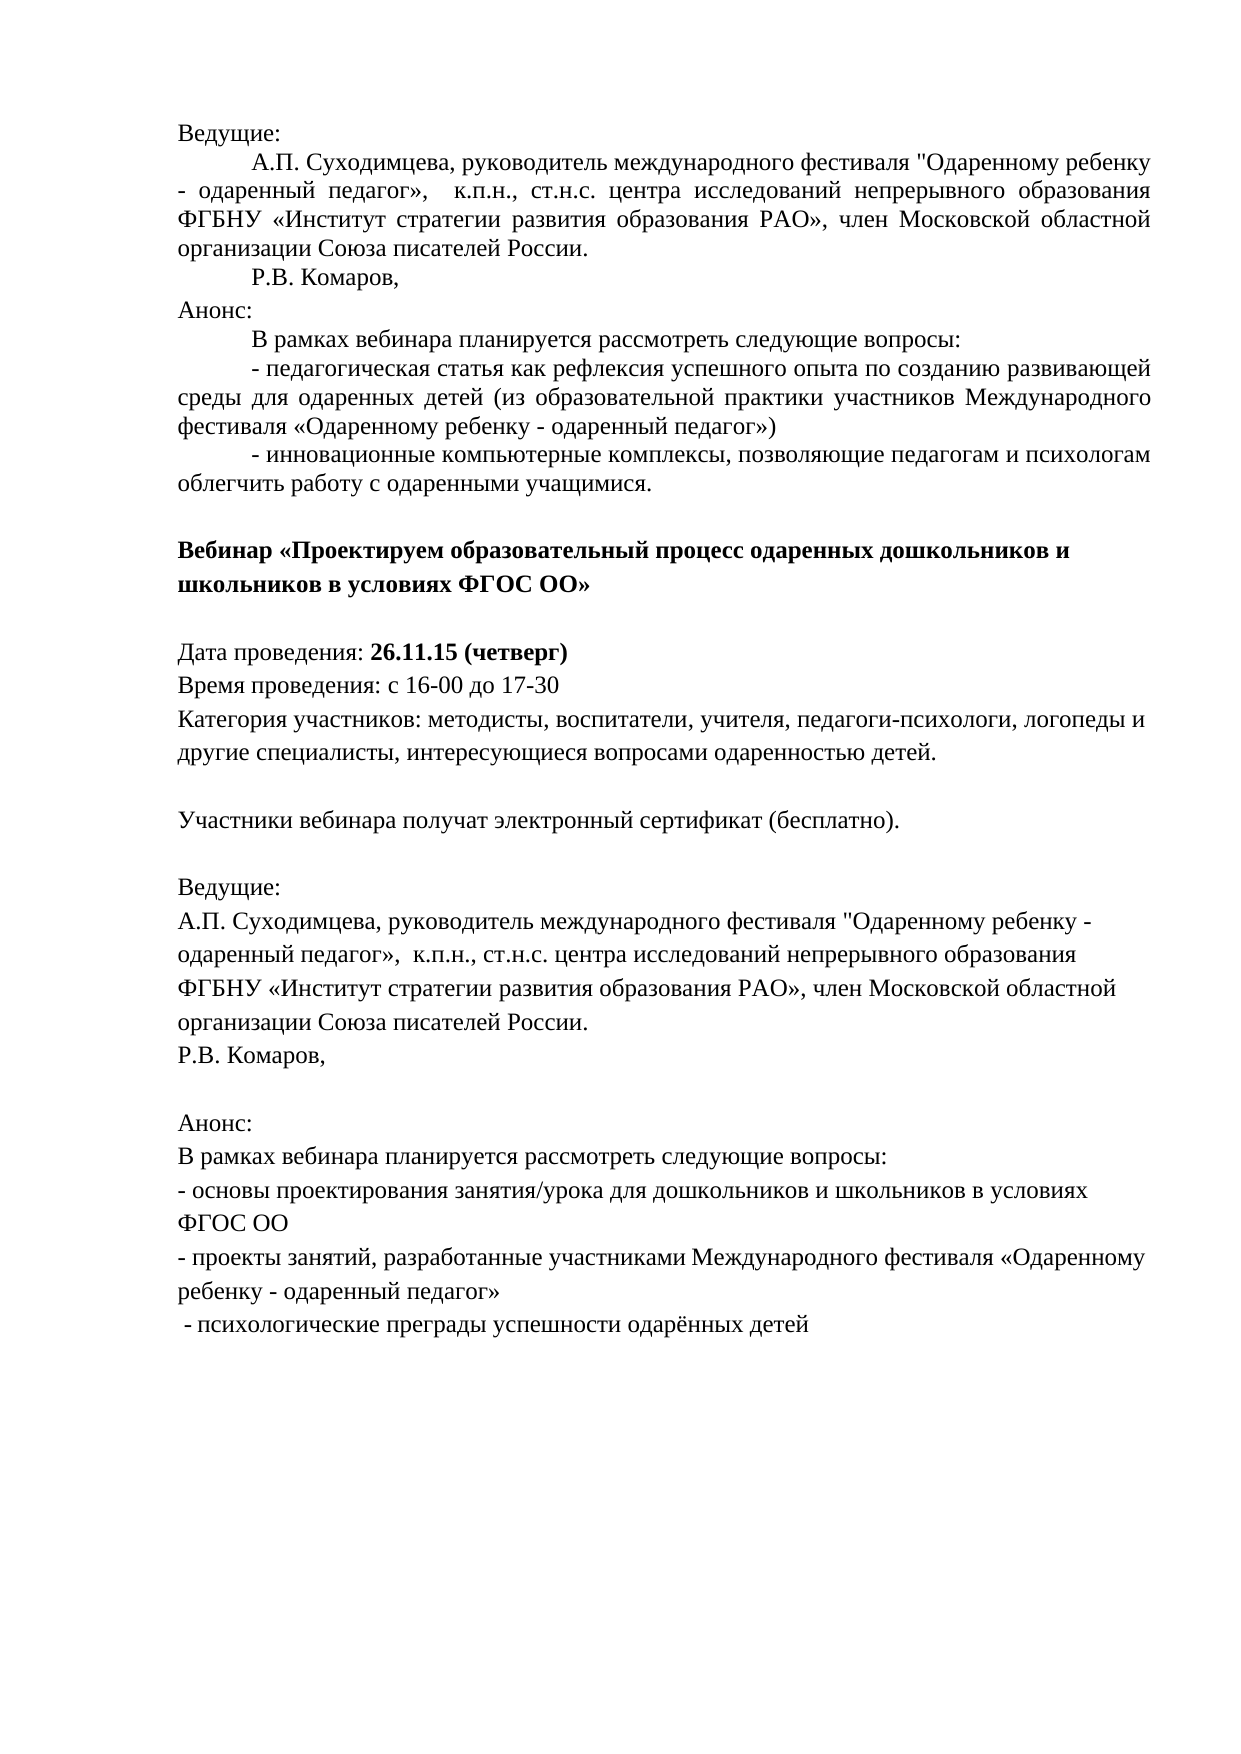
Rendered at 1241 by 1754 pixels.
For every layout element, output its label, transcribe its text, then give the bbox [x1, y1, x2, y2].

text - психологические преграды успешности одарённых детей [177, 1304, 1152, 1338]
text - инновационные компьютерные комплексы, позволяющие педагогам и психологам облегчить работу с одаренными учащимися. [177, 439, 1152, 497]
text Анонс: [177, 291, 1152, 324]
text - основы проектирования занятия/урока для дошкольников и школьников в условиях ФГОС ОО [177, 1170, 1152, 1237]
text А.П. Суходимцева, руководитель международного фестиваля "Одаренному ребенку - одаренный педагог», к.п.н., ст.н.с. центра исследований непрерывного образования ФГБНУ «Институт стратегии развития образования РАО», член Московской областной организации Союза писателей России. [177, 147, 1152, 262]
text Ведущие: [177, 867, 1152, 901]
text Дата проведения: 26.11.15 (четверг) [177, 632, 1152, 665]
text Категория участников: методисты, воспитатели, учителя, педагоги-психологи, логопеды и другие специалисты, интересующиеся вопросами одаренностью детей. [177, 699, 1152, 766]
text Вебинар «Проектируем образовательный процесс одаренных дошкольников и школьников в условиях ФГОС ОО» [177, 531, 1152, 598]
text Р.В. Комаров, [177, 1035, 1152, 1069]
text Ведущие: [177, 118, 1152, 147]
text А.П. Суходимцева, руководитель международного фестиваля "Одаренному ребенку - одаренный педагог», к.п.н., ст.н.с. центра исследований непрерывного образования ФГБНУ «Институт стратегии развития образования РАО», член Московской областной организации Союза писателей России. [177, 901, 1152, 1035]
text - проекты занятий, разработанные участниками Международного фестиваля «Одаренному ребенку - одаренный педагог» [177, 1237, 1152, 1304]
text В рамках вебинара планируется рассмотреть следующие вопросы: [177, 324, 1152, 353]
text В рамках вебинара планируется рассмотреть следующие вопросы: [177, 1136, 1152, 1170]
text Р.В. Комаров, [177, 262, 1152, 291]
text Анонс: [177, 1103, 1152, 1136]
text Время проведения: с 16-00 до 17-30 [177, 665, 1152, 699]
text Участники вебинара получат электронный сертификат (бесплатно). [177, 800, 1152, 833]
text - педагогическая статья как рефлексия успешного опыта по созданию развивающей среды для одаренных детей (из образовательной практики участников Международного фестиваля «Одаренному ребенку - одаренный педагог») [177, 353, 1152, 439]
